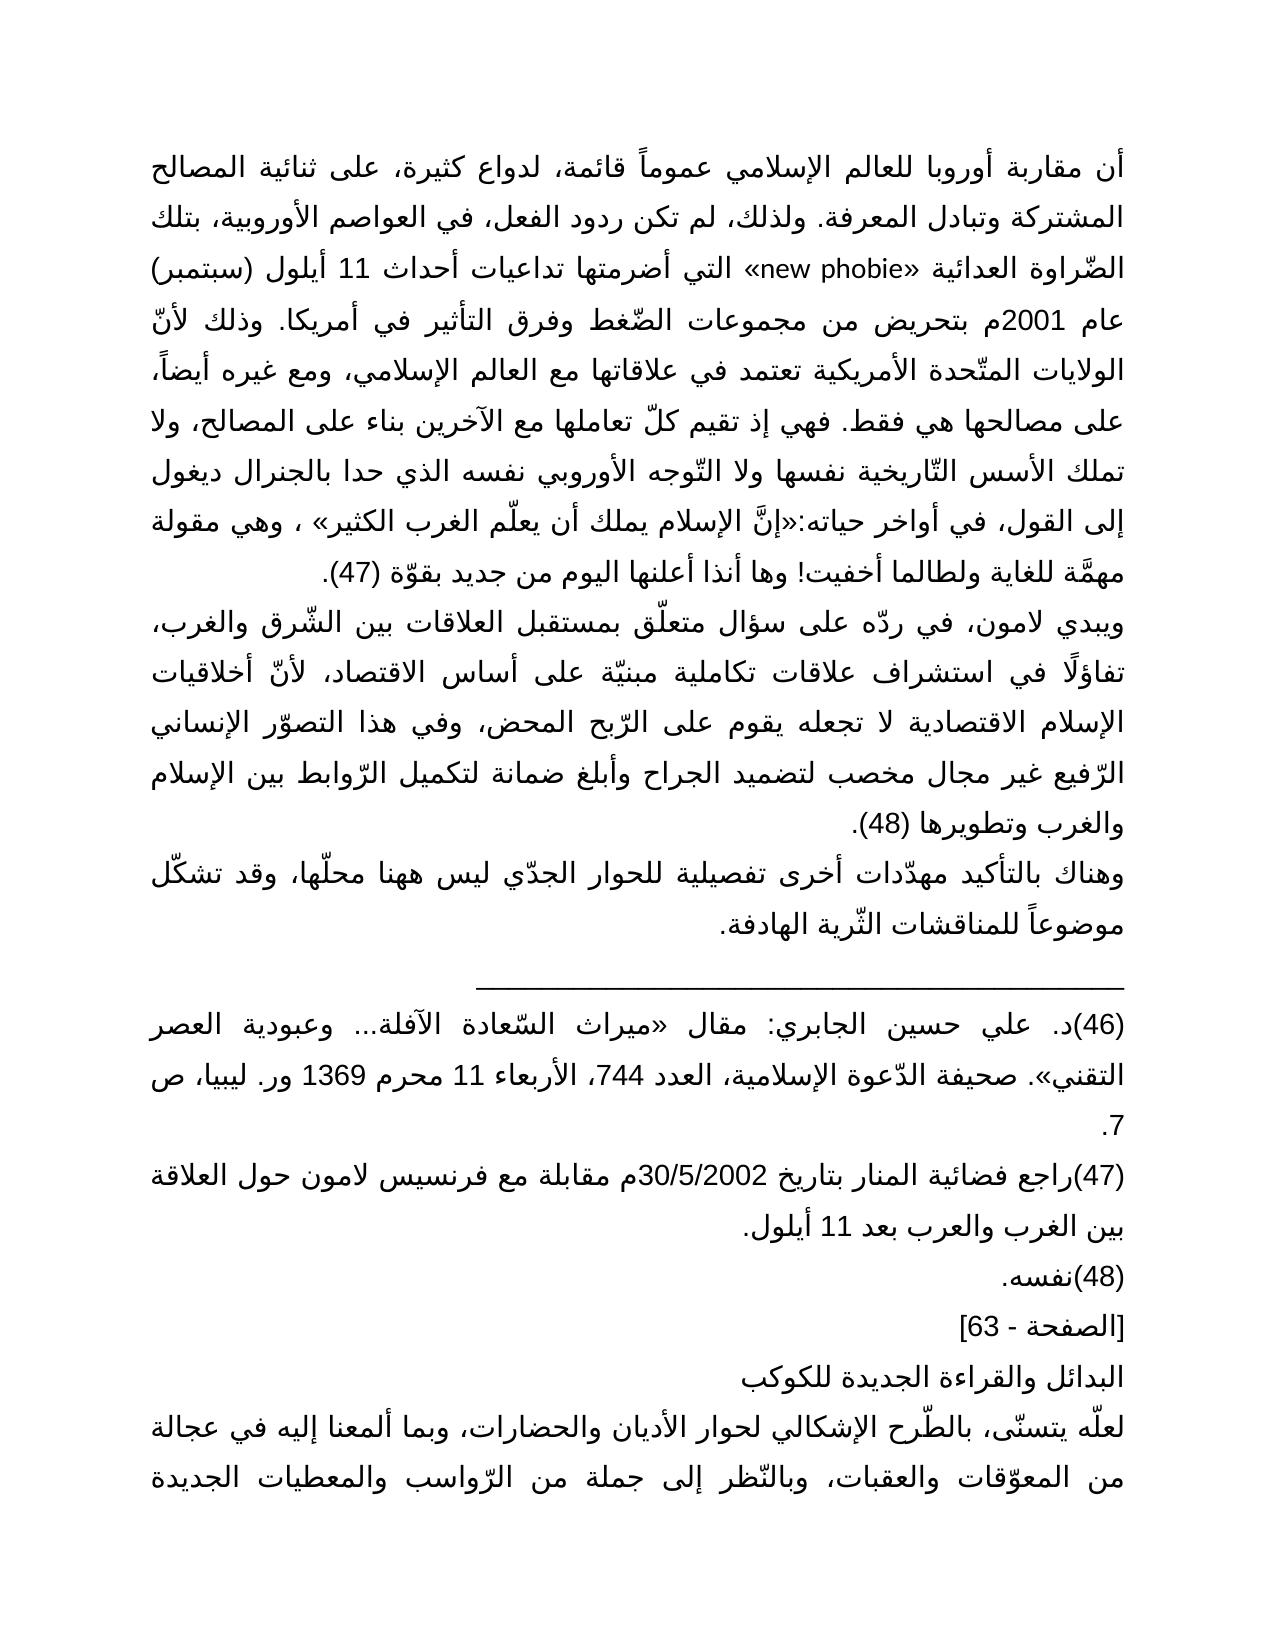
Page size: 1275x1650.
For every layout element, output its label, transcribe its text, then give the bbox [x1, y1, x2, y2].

text (48)نفسه. [150, 1259, 1125, 1292]
text [الصفحة - 63] [150, 1309, 1125, 1343]
text (47)راجع فضائية المنار بتاريخ 30/5/2002م مقابلة مع فرنسيس لامون حول العلاقة بين الغرب والعرب بعد 11 أيلول. [150, 1158, 1125, 1242]
text ويبدي لامون، في ردّه على سؤال متعلّق بمستقبل العلاقات بين الشّرق والغرب، تفاؤلًا في استشراف علاقات تكاملية مبنيّة على أساس الاقتصاد، لأنّ أخلاقيات الإسلام الاقتصادية لا تجعله يقوم على الرّبح المحض، وفي هذا التصوّر الإنساني الرّفيع غير مجال مخصب لتضميد الجراح وأبلغ ضمانة لتكميل الرّوابط بين الإسلام والغرب وتطويرها (48). [150, 605, 1125, 840]
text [150, 1410, 1125, 1494]
text وهناك بالتأكيد مهدّدات أخرى تفصيلية للحوار الجدّي ليس ههنا محلّها، وقد تشكّل موضوعاً للمناقشات الثّرية الهادفة. [150, 856, 1125, 940]
text ________________________________________ [150, 957, 1125, 991]
text (46)د. علي حسين الجابري: مقال «ميراث السّعادة الآفلة... وعبودية العصر التقني». صحيفة الدّعوة الإسلامية، العدد 744، الأربعاء 11 محرم 1369 ور. ليبيا، ص 7. [150, 1007, 1125, 1142]
text البدائل والقراءة الجديدة للكوكب [150, 1359, 1125, 1393]
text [150, 150, 1125, 588]
